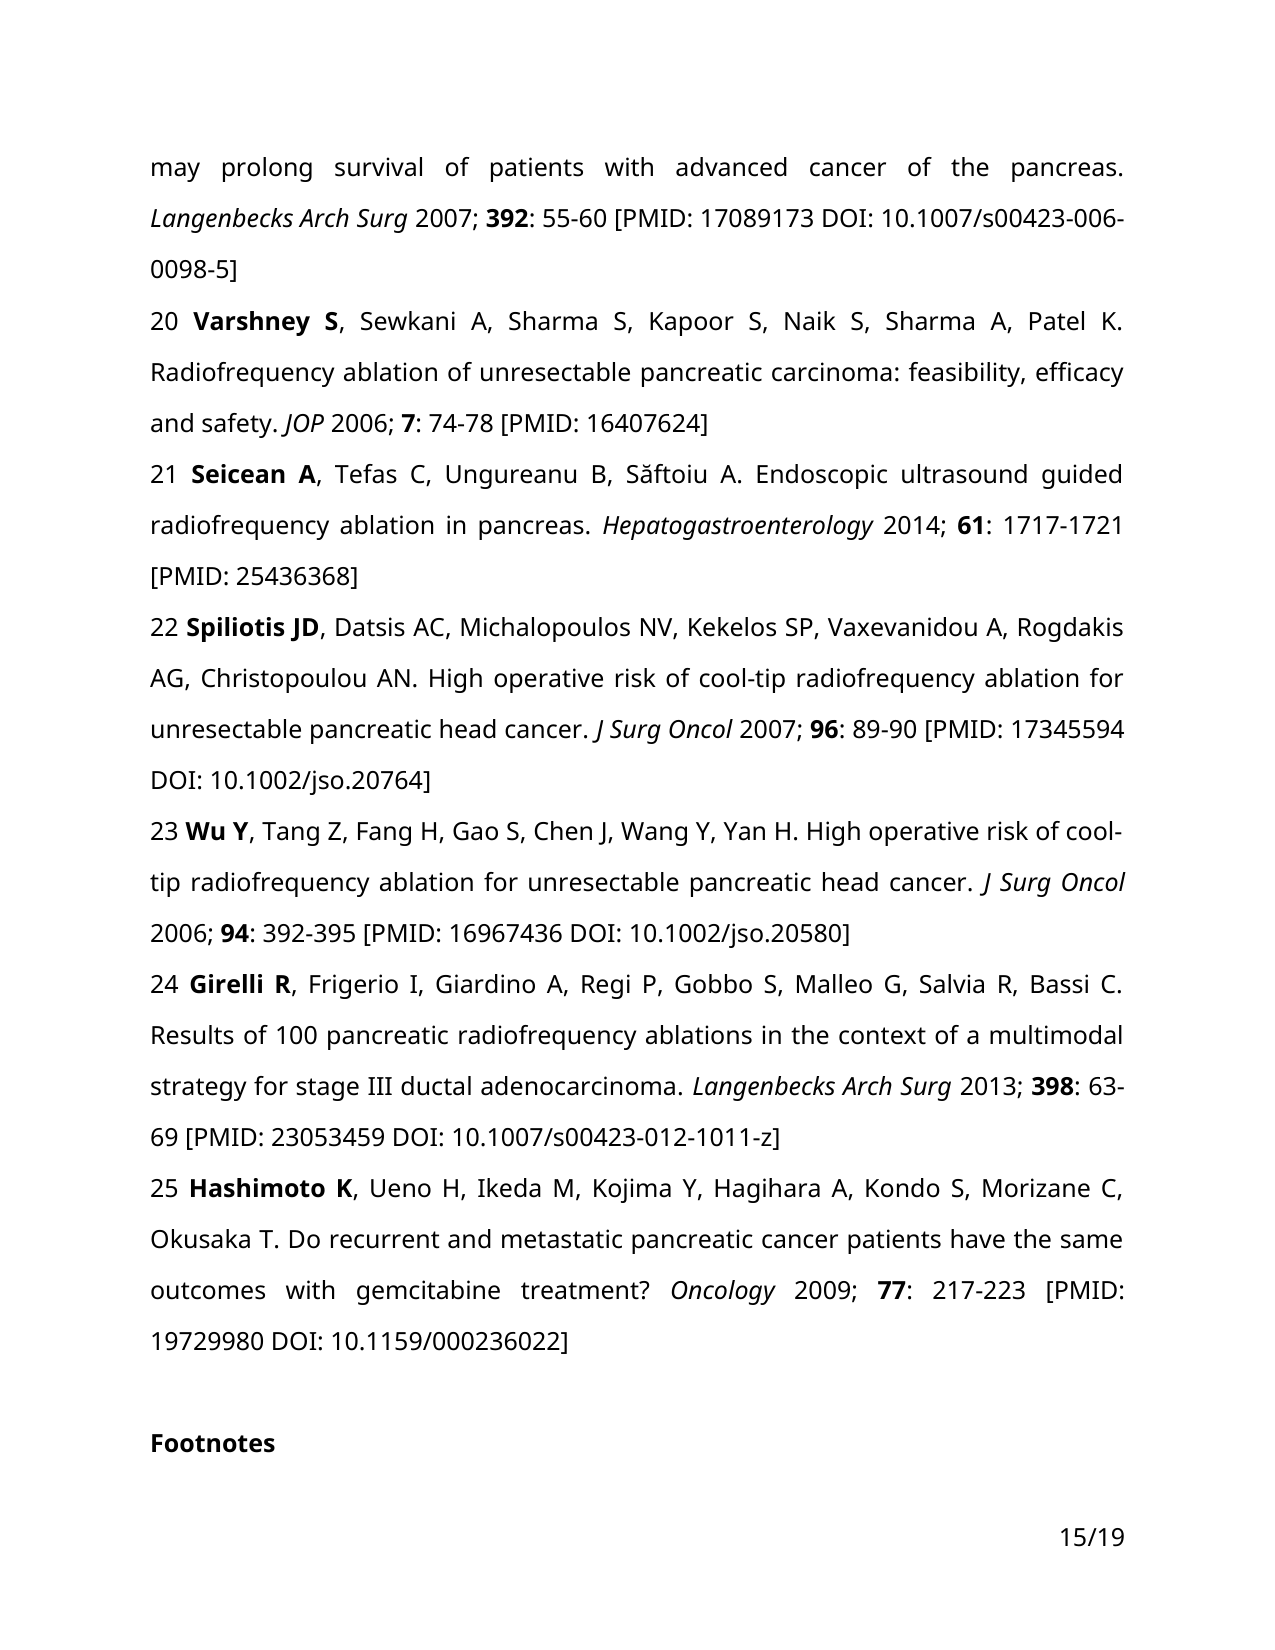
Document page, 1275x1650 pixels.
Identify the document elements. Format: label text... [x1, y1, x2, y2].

text 24 Girelli R, Frigerio I, Giardino A, Regi P, Gobbo S, Malleo G, Salvia R, Bassi C. Results of 100 pancreatic radiofrequency ablations in the context of a multimodal strategy for stage III ductal adenocarcinoma. Langenbecks Arch Surg 2013; 398: 63-69 [PMID: 23053459 DOI: 10.1007/s00423-012-1011-z] [150, 967, 1125, 1154]
text 21 Seicean A, Tefas C, Ungureanu B, Săftoiu A. Endoscopic ultrasound guided radiofrequency ablation in pancreas. Hepatogastroenterology 2014; 61: 1717-1721 [PMID: 25436368] [150, 456, 1125, 592]
text 23 Wu Y, Tang Z, Fang H, Gao S, Chen J, Wang Y, Yan H. High operative risk of cool-tip radiofrequency ablation for unresectable pancreatic head cancer. J Surg Oncol 2006; 94: 392-395 [PMID: 16967436 DOI: 10.1002/jso.20580] [150, 813, 1125, 950]
text Footnotes [150, 1426, 1125, 1460]
text 25 Hashimoto K, Ueno H, Ikeda M, Kojima Y, Hagihara A, Kondo S, Morizane C, Okusaka T. Do recurrent and metastatic pancreatic cancer patients have the same outcomes with gemcitabine treatment? Oncology 2009; 77: 217-223 [PMID: 19729980 DOI: 10.1159/000236022] [150, 1171, 1125, 1358]
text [150, 150, 1125, 286]
text 22 Spiliotis JD, Datsis AC, Michalopoulos NV, Kekelos SP, Vaxevanidou A, Rogdakis AG, Christopoulou AN. High operative risk of cool-tip radiofrequency ablation for unresectable pancreatic head cancer. J Surg Oncol 2007; 96: 89-90 [PMID: 17345594 DOI: 10.1002/jso.20764] [150, 609, 1125, 797]
text 20 Varshney S, Sewkani A, Sharma S, Kapoor S, Naik S, Sharma A, Patel K. Radiofrequency ablation of unresectable pancreatic carcinoma: feasibility, efficacy and safety. JOP 2006; 7: 74-78 [PMID: 16407624] [150, 303, 1125, 439]
